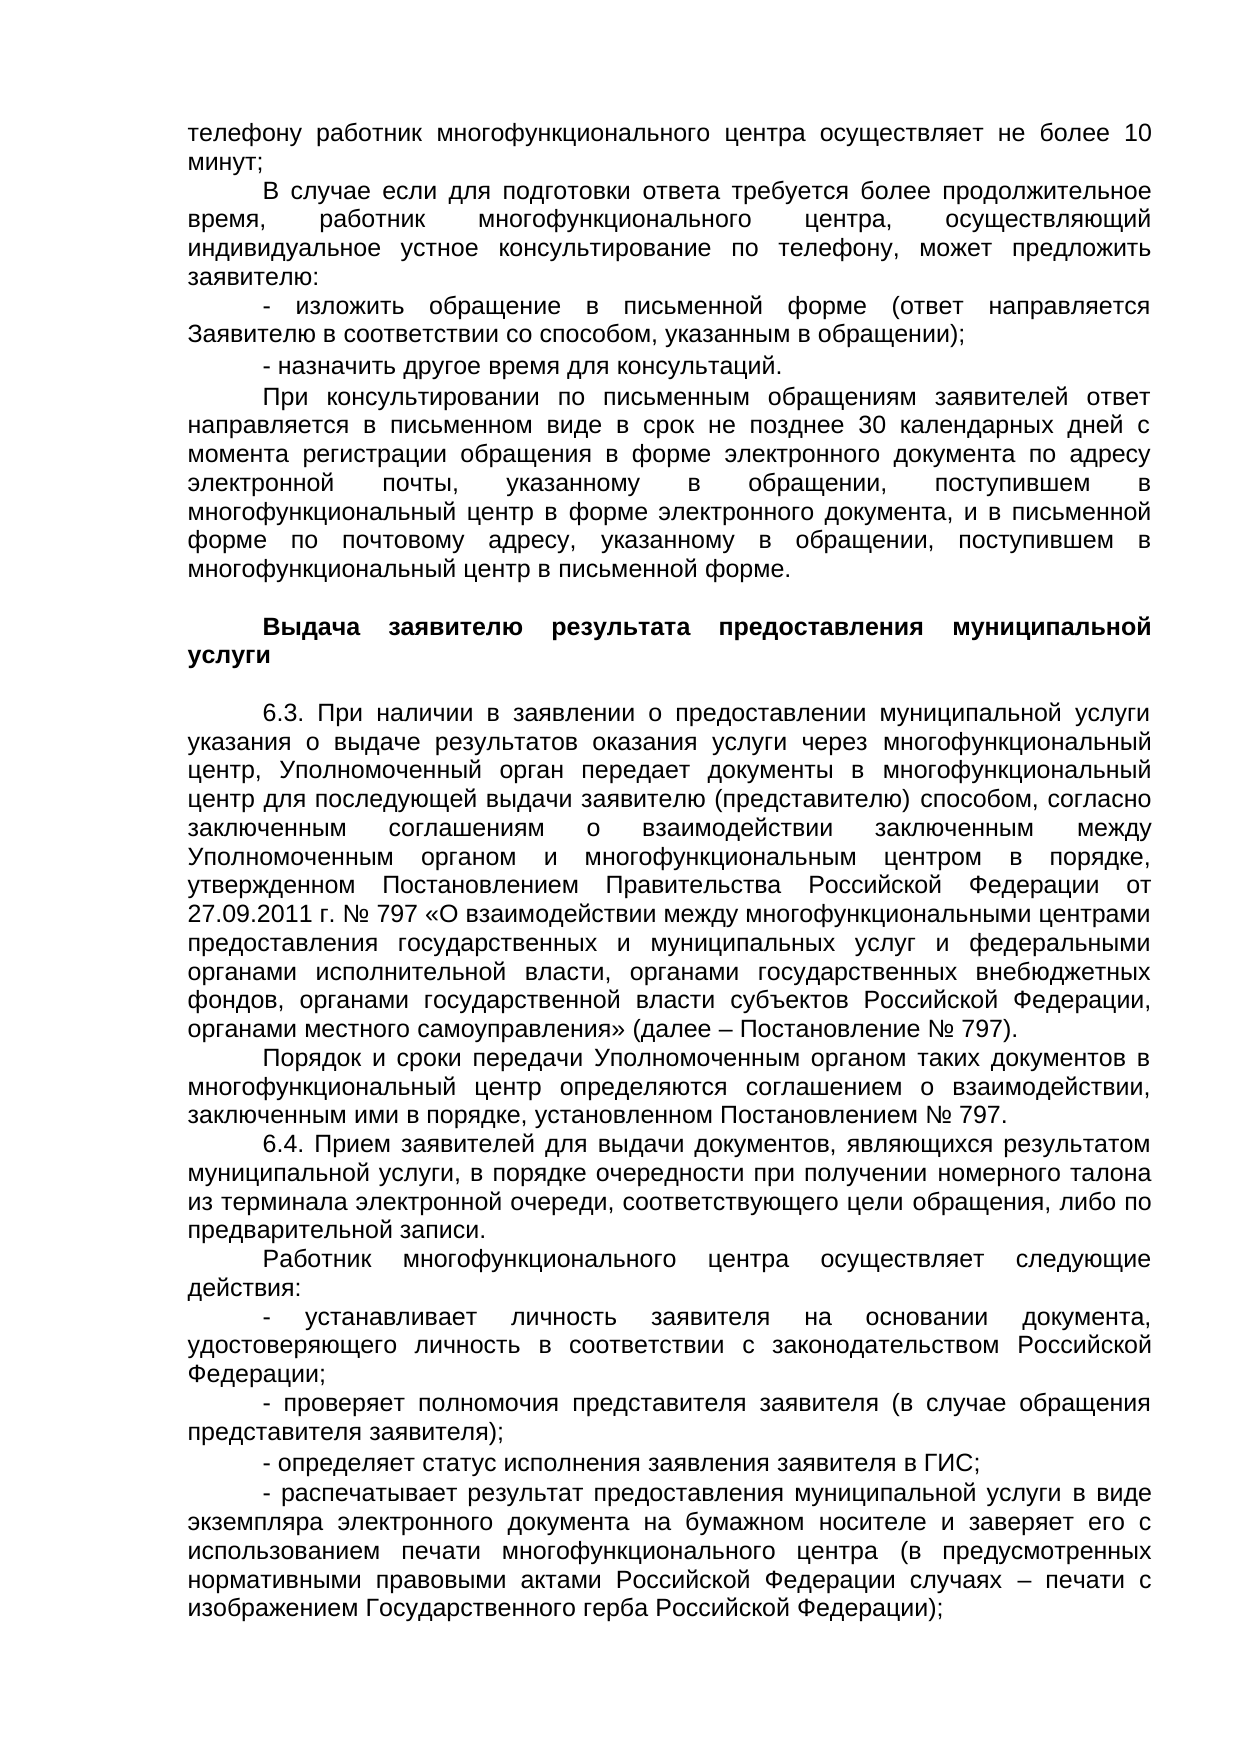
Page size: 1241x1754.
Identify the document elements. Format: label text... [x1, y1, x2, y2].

text Выдача заявителю результата предоставления муниципальной услуги [187, 612, 1152, 669]
text Работник многофункционального центра осуществляет следующие действия: [187, 1244, 1152, 1302]
text - определяет статус исполнения заявления заявителя в ГИС; [187, 1445, 1152, 1478]
text - изложить обращение в письменной форме (ответ направляется Заявителю в соответствии со способом, указанным в обращении); [187, 291, 1152, 348]
text - назначить другое время для консультаций. [187, 348, 1152, 382]
text - устанавливает личность заявителя на основании документа, удостоверяющего личность в соответствии с законодательством Российской Федерации; [187, 1302, 1152, 1388]
text В случае если для подготовки ответа требуется более продолжительное время, работник многофункционального центра, осуществляющий индивидуальное устное консультирование по телефону, может предложить заявителю: [187, 176, 1152, 291]
text 6.4. Прием заявителей для выдачи документов, являющихся результатом муниципальной услуги, в порядке очередности при получении номерного талона из терминала электронной очереди, соответствующего цели обращения, либо по предварительной записи. [187, 1129, 1152, 1244]
text - проверяет полномочия представителя заявителя (в случае обращения представителя заявителя); [187, 1388, 1152, 1445]
text Порядок и сроки передачи Уполномоченным органом таких документов в многофункциональный центр определяются соглашением о взаимодействии, заключенным ими в порядке, установленном Постановлением № 797. [187, 1043, 1152, 1129]
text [187, 118, 1152, 176]
text 6.3. При наличии в заявлении о предоставлении муниципальной услуги указания о выдаче результатов оказания услуги через многофункциональный центр, Уполномоченный орган передает документы в многофункциональный центр для последующей выдачи заявителю (представителю) способом, согласно заключенным соглашениям о взаимодействии заключенным между Уполномоченным органом и многофункциональным центром в порядке, утвержденном Постановлением Правительства Российской Федерации от 27.09.2011 г. № 797 «О взаимодействии между многофункциональными центрами предоставления государственных и муниципальных услуг и федеральными органами исполнительной власти, органами государственных внебюджетных фондов, органами государственной власти субъектов Российской Федерации, органами местного самоуправления» (далее – Постановление № 797). [187, 698, 1152, 1043]
text При консультировании по письменным обращениям заявителей ответ направляется в письменном виде в срок не позднее 30 календарных дней с момента регистрации обращения в форме электронного документа по адресу электронной почты, указанному в обращении, поступившем в многофункциональный центр в форме электронного документа, и в письменной форме по почтовому адресу, указанному в обращении, поступившем в многофункциональный центр в письменной форме. [187, 382, 1152, 583]
text - распечатывает результат предоставления муниципальной услуги в виде экземпляра электронного документа на бумажном носителе и заверяет его с использованием печати многофункционального центра (в предусмотренных нормативными правовыми актами Российской Федерации случаях – печати с изображением Государственного герба Российской Федерации); [187, 1478, 1152, 1622]
